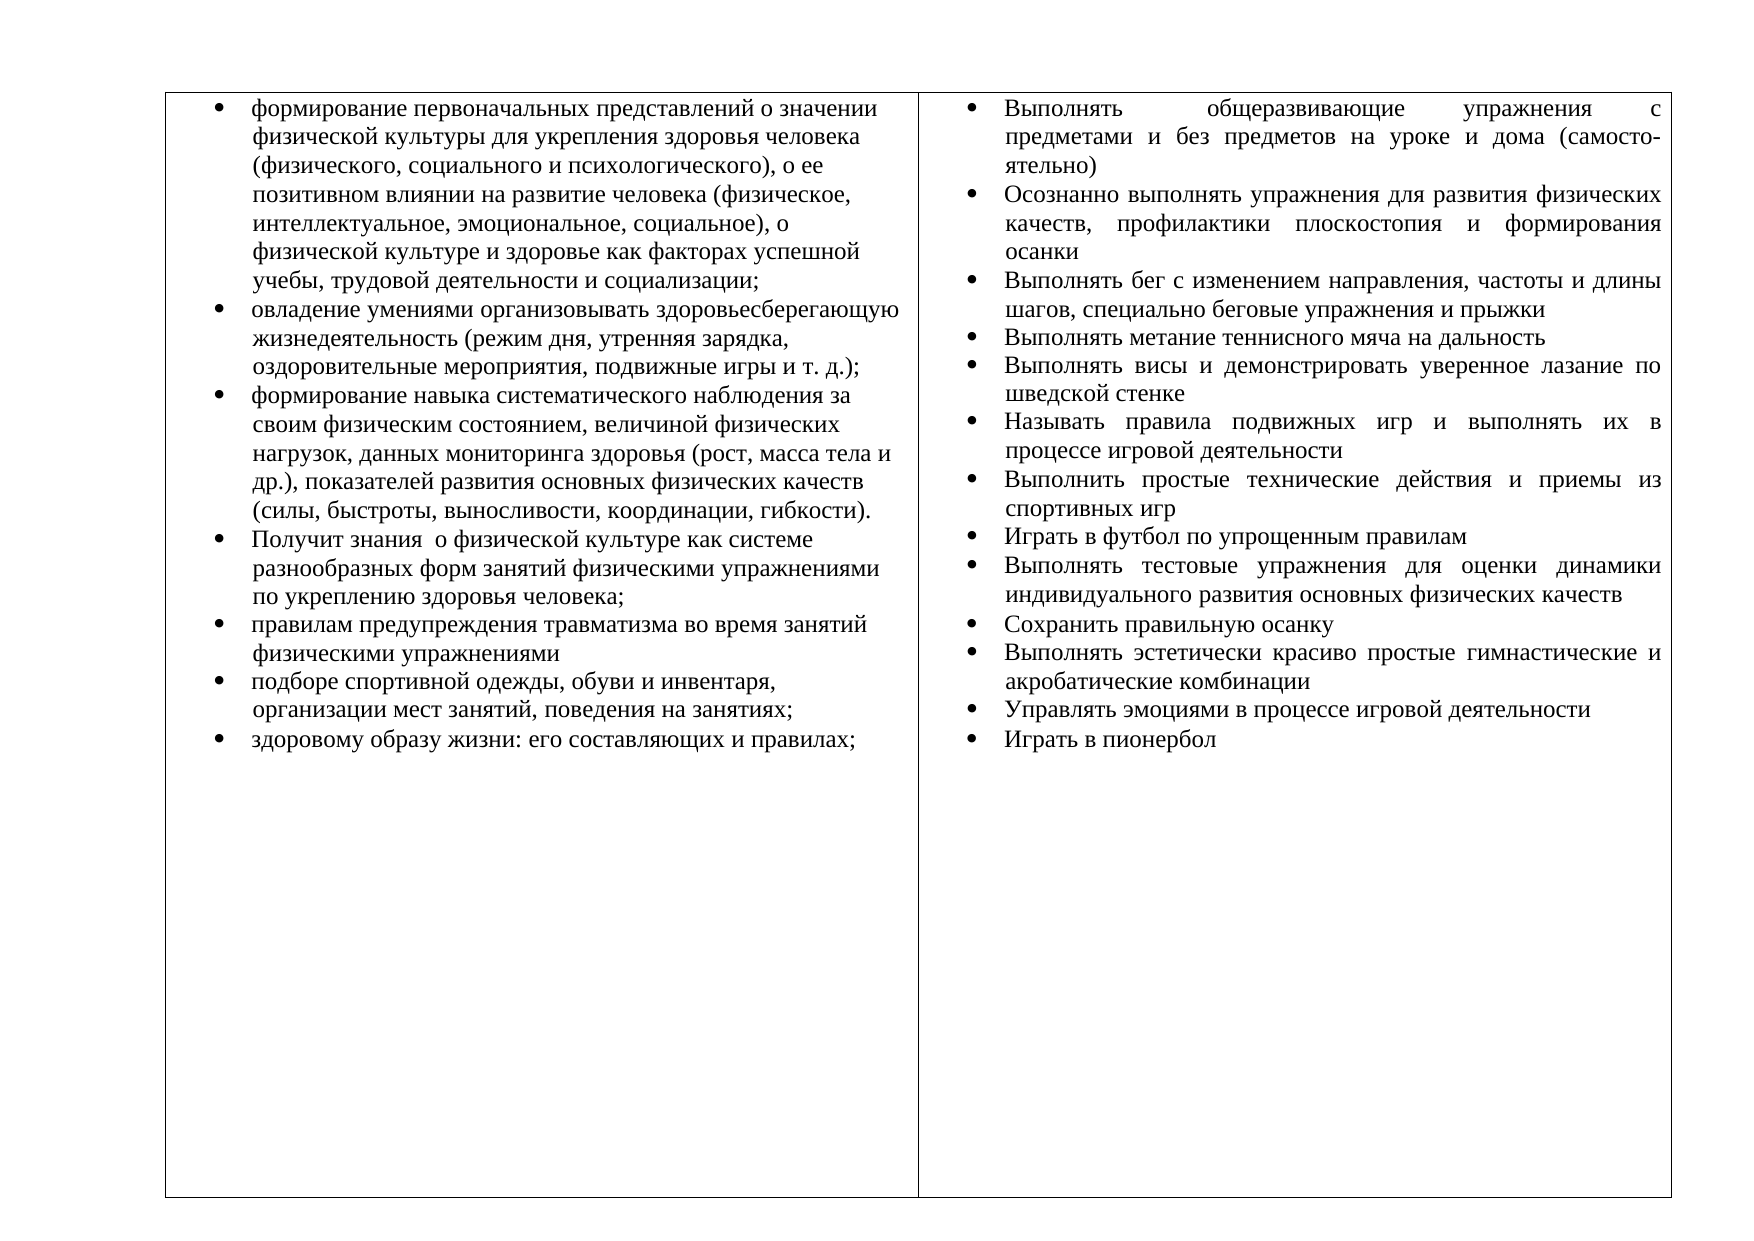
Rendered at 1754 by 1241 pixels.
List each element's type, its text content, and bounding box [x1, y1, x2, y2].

table_cell формирование первоначальных представлений о значении физической культуры для укрепления здоровья человека (физического, социального и психологического), о ее позитивном влиянии на развитие человека (физическое, интеллектуальное, эмоциональное, социальное), о физической культуре и здоровье как факторах успешной учебы, трудовой деятельности и социализации; овладение умениями организовывать здоровьесберегающую жизнедеятельность (режим дня, утренняя зарядка, оздоровительные мероприятия, подвижные игры и т. д.); формирование навыка систематического наблюдения за своим физическим состоянием, величиной физических нагрузок, данных мониторинга здоровья (рост, масса тела и др.), показателей развития основных физических качеств (силы, быстроты, выносливости, координации, гибкости). Получит знания о физической культуре как системе разнообразных форм занятий физическими упражнениями по укреплению здоровья человека; правилам предупреждения травматизма во время занятий физическими упражнениями подборе спортивной одежды, обуви и инвентаря, организации мест занятий, поведения на занятиях; здоровому образу жизни: его составляющих и правилах; [166, 93, 918, 1197]
table_cell Выполнять общеразвивающие упражнения с предметами и без предметов на уроке и дома (самосто- ятельно) Осознанно выполнять упражнения для развития физических качеств, профилактики плоскостопия и формирования осанки Выполнять бег с изменением направления, частоты и длины шагов, специально беговые упражнения и прыжки Выполнять метание теннисного мяча на дальность Выполнять висы и демонстрировать уверенное лазание по шведской стенке Называть правила подвижных игр и выполнять их в процессе игровой деятельности Выполнить простые технические действия и приемы из спортивных игр Играть в футбол по упрощенным правилам Выполнять тестовые упражнения для оценки динамики индивидуального развития основных физических качеств Сохранить правильную осанку Выполнять эстетически красиво простые гимнастические и акробатические комбинации Управлять эмоциями в процессе игровой деятельности Играть в пионербол [919, 93, 1671, 1197]
